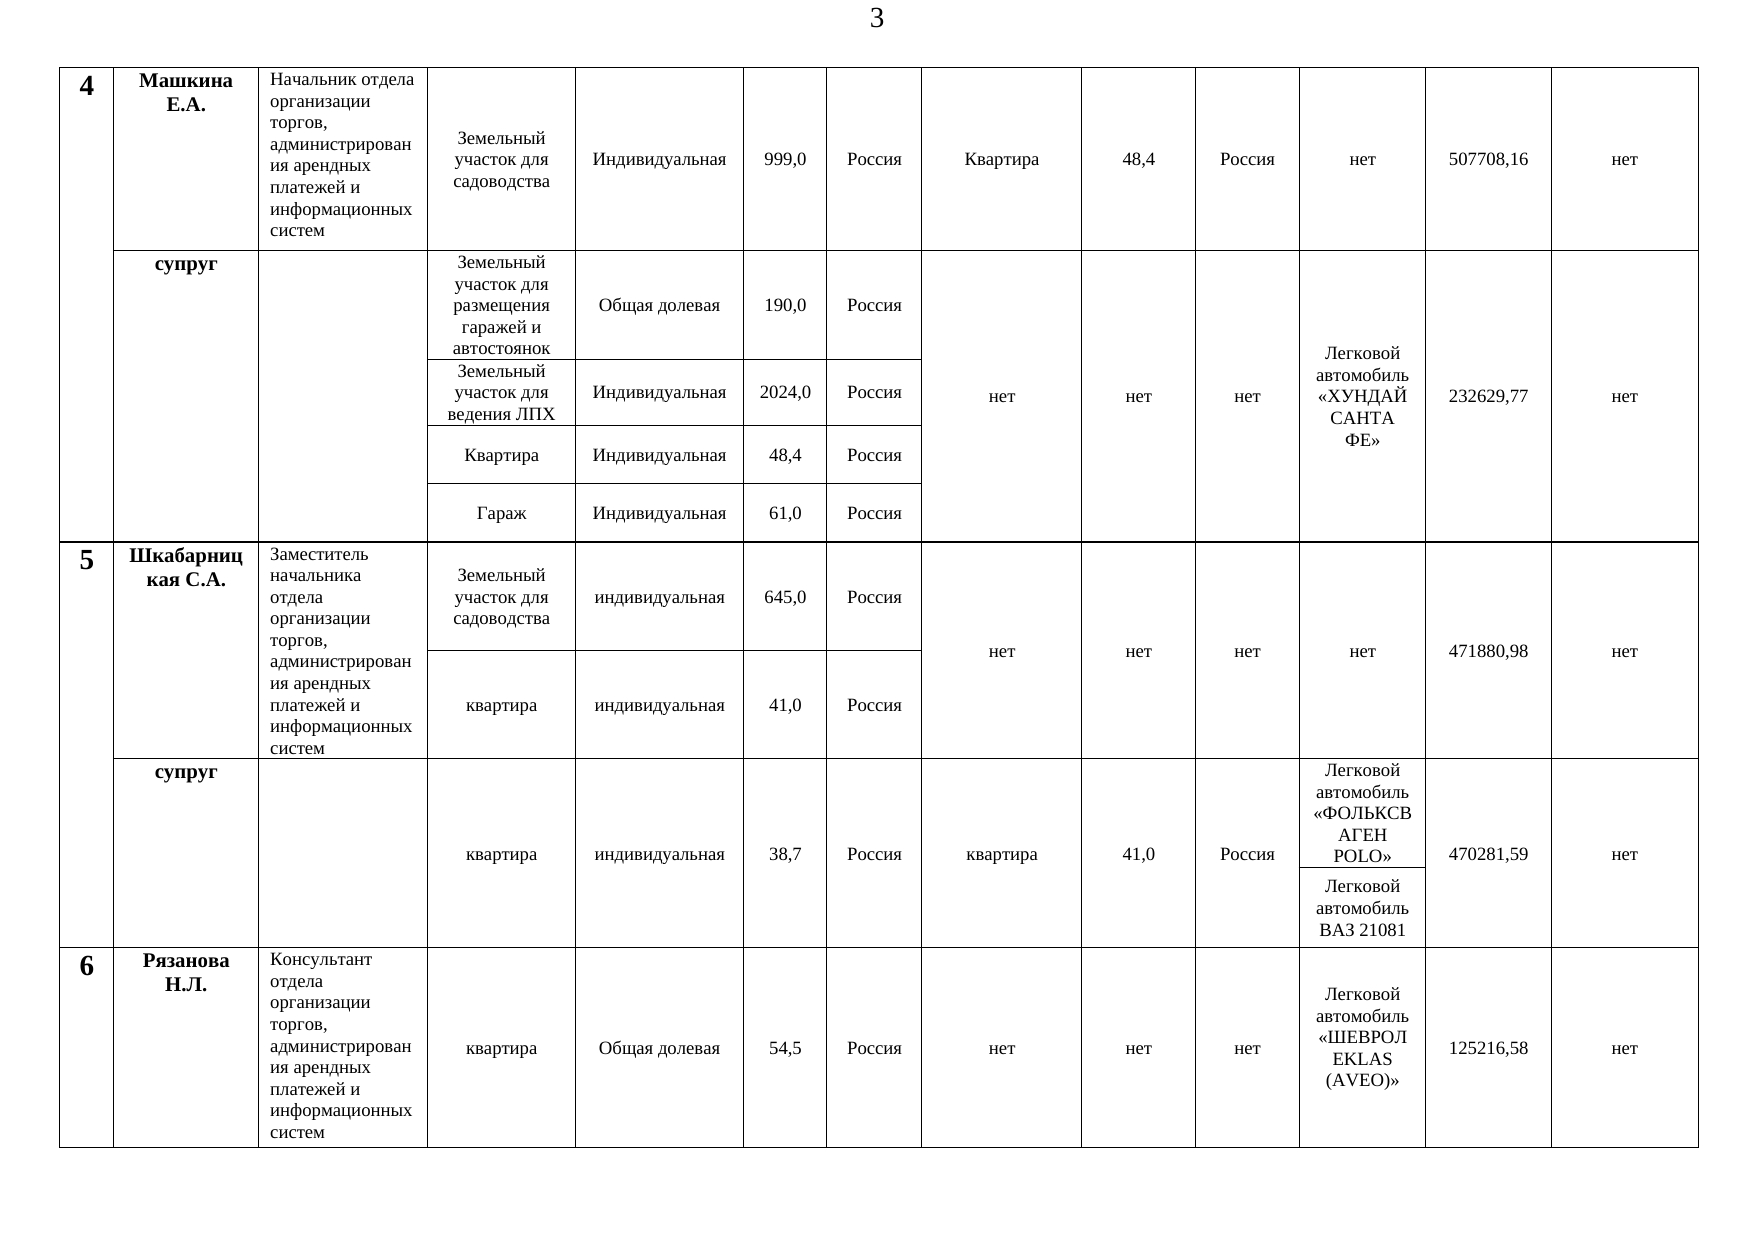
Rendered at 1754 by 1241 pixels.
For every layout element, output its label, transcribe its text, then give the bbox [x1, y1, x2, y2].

table_cell нет [1300, 68, 1425, 250]
table_cell нет [1082, 251, 1195, 541]
table_cell индивидуальная [576, 651, 743, 758]
table_cell Легковой автомобиль «ХУНДАЙ САНТА ФЕ» [1300, 251, 1425, 541]
table_cell Россия [827, 360, 921, 424]
table_cell квартира [428, 759, 575, 947]
table_cell супруг [114, 759, 258, 947]
table_cell нет [1552, 543, 1698, 758]
table_cell 4 [60, 68, 113, 541]
table_cell Легковой автомобиль «ФОЛЬКСВАГЕН POLO» [1300, 759, 1425, 867]
table_cell Земельный участок для садоводства [428, 68, 575, 250]
table_cell нет [1082, 543, 1195, 758]
table_cell 470281,59 [1426, 759, 1551, 947]
table_cell 2024,0 [744, 360, 826, 424]
table_cell Россия [827, 651, 921, 758]
table_cell нет [1196, 543, 1299, 758]
table_cell 38,7 [744, 759, 826, 947]
table_cell Легковой автомобиль ВАЗ 21081 [1300, 868, 1425, 947]
table_cell 507708,16 [1426, 68, 1551, 250]
table_cell 5 [60, 543, 113, 947]
table_cell Россия [827, 948, 921, 1147]
table_cell нет [922, 251, 1081, 541]
table_cell Общая долевая [576, 948, 743, 1147]
table_cell нет [1552, 759, 1698, 947]
table_cell Земельный участок для размещения гаражей и автостоянок [428, 251, 575, 359]
table_cell квартира [428, 948, 575, 1147]
table_cell 54,5 [744, 948, 826, 1147]
table_cell 6 [60, 948, 113, 1147]
table_cell [259, 759, 427, 947]
table_cell нет [1552, 68, 1698, 250]
table_cell 61,0 [744, 484, 826, 541]
table_cell Шкабарницкая С.А. [114, 543, 258, 758]
table_cell Индивидуальная [576, 426, 743, 483]
table_cell Россия [827, 543, 921, 650]
table_cell Россия [827, 484, 921, 541]
table_cell Общая долевая [576, 251, 743, 359]
table_cell Россия [827, 251, 921, 359]
table_cell Россия [1196, 68, 1299, 250]
table_cell 232629,77 [1426, 251, 1551, 541]
table_cell Заместитель начальника отдела организации торгов, администрирования арендных платежей и информационных систем [259, 543, 427, 758]
table_cell Индивидуальная [576, 68, 743, 250]
table_cell нет [922, 543, 1081, 758]
table_cell Индивидуальная [576, 360, 743, 424]
table_cell индивидуальная [576, 759, 743, 947]
table_cell Россия [827, 426, 921, 483]
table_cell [259, 948, 427, 1147]
table_cell квартира [922, 759, 1081, 947]
table_cell нет [1552, 251, 1698, 541]
table_cell Квартира [922, 68, 1081, 250]
table_cell нет [1552, 948, 1698, 1147]
table_cell индивидуальная [576, 543, 743, 650]
table_cell Россия [1196, 759, 1299, 947]
table_cell Начальник отдела организации торгов, администрирования арендных платежей и информационных систем [259, 68, 427, 250]
table_cell Рязанова Н.Л. [114, 948, 258, 1147]
table_cell супруг [114, 251, 258, 541]
table_cell квартира [428, 651, 575, 758]
table_cell нет [1082, 948, 1195, 1147]
table_cell 999,0 [744, 68, 826, 250]
table_cell Легковой автомобиль «ШЕВРОЛЕKLAS (AVEO)» [1300, 948, 1425, 1147]
table_cell Земельный участок для садоводства [428, 543, 575, 650]
table_cell 471880,98 [1426, 543, 1551, 758]
table_cell Машкина Е.А. [114, 68, 258, 250]
table_cell 48,4 [744, 426, 826, 483]
table_cell 48,4 [1082, 68, 1195, 250]
table_cell 41,0 [744, 651, 826, 758]
table_cell 125216,58 [1426, 948, 1551, 1147]
table_cell Россия [827, 759, 921, 947]
table_cell нет [1196, 948, 1299, 1147]
table_cell 645,0 [744, 543, 826, 650]
table_cell Земельный участок для ведения ЛПХ [428, 360, 575, 424]
table_cell 190,0 [744, 251, 826, 359]
table_cell нет [1300, 543, 1425, 758]
table_cell [259, 251, 427, 541]
table_cell нет [922, 948, 1081, 1147]
table_cell Гараж [428, 484, 575, 541]
table_cell Россия [827, 68, 921, 250]
table_cell 41,0 [1082, 759, 1195, 947]
table_cell нет [1196, 251, 1299, 541]
table_cell Индивидуальная [576, 484, 743, 541]
table_cell Квартира [428, 426, 575, 483]
